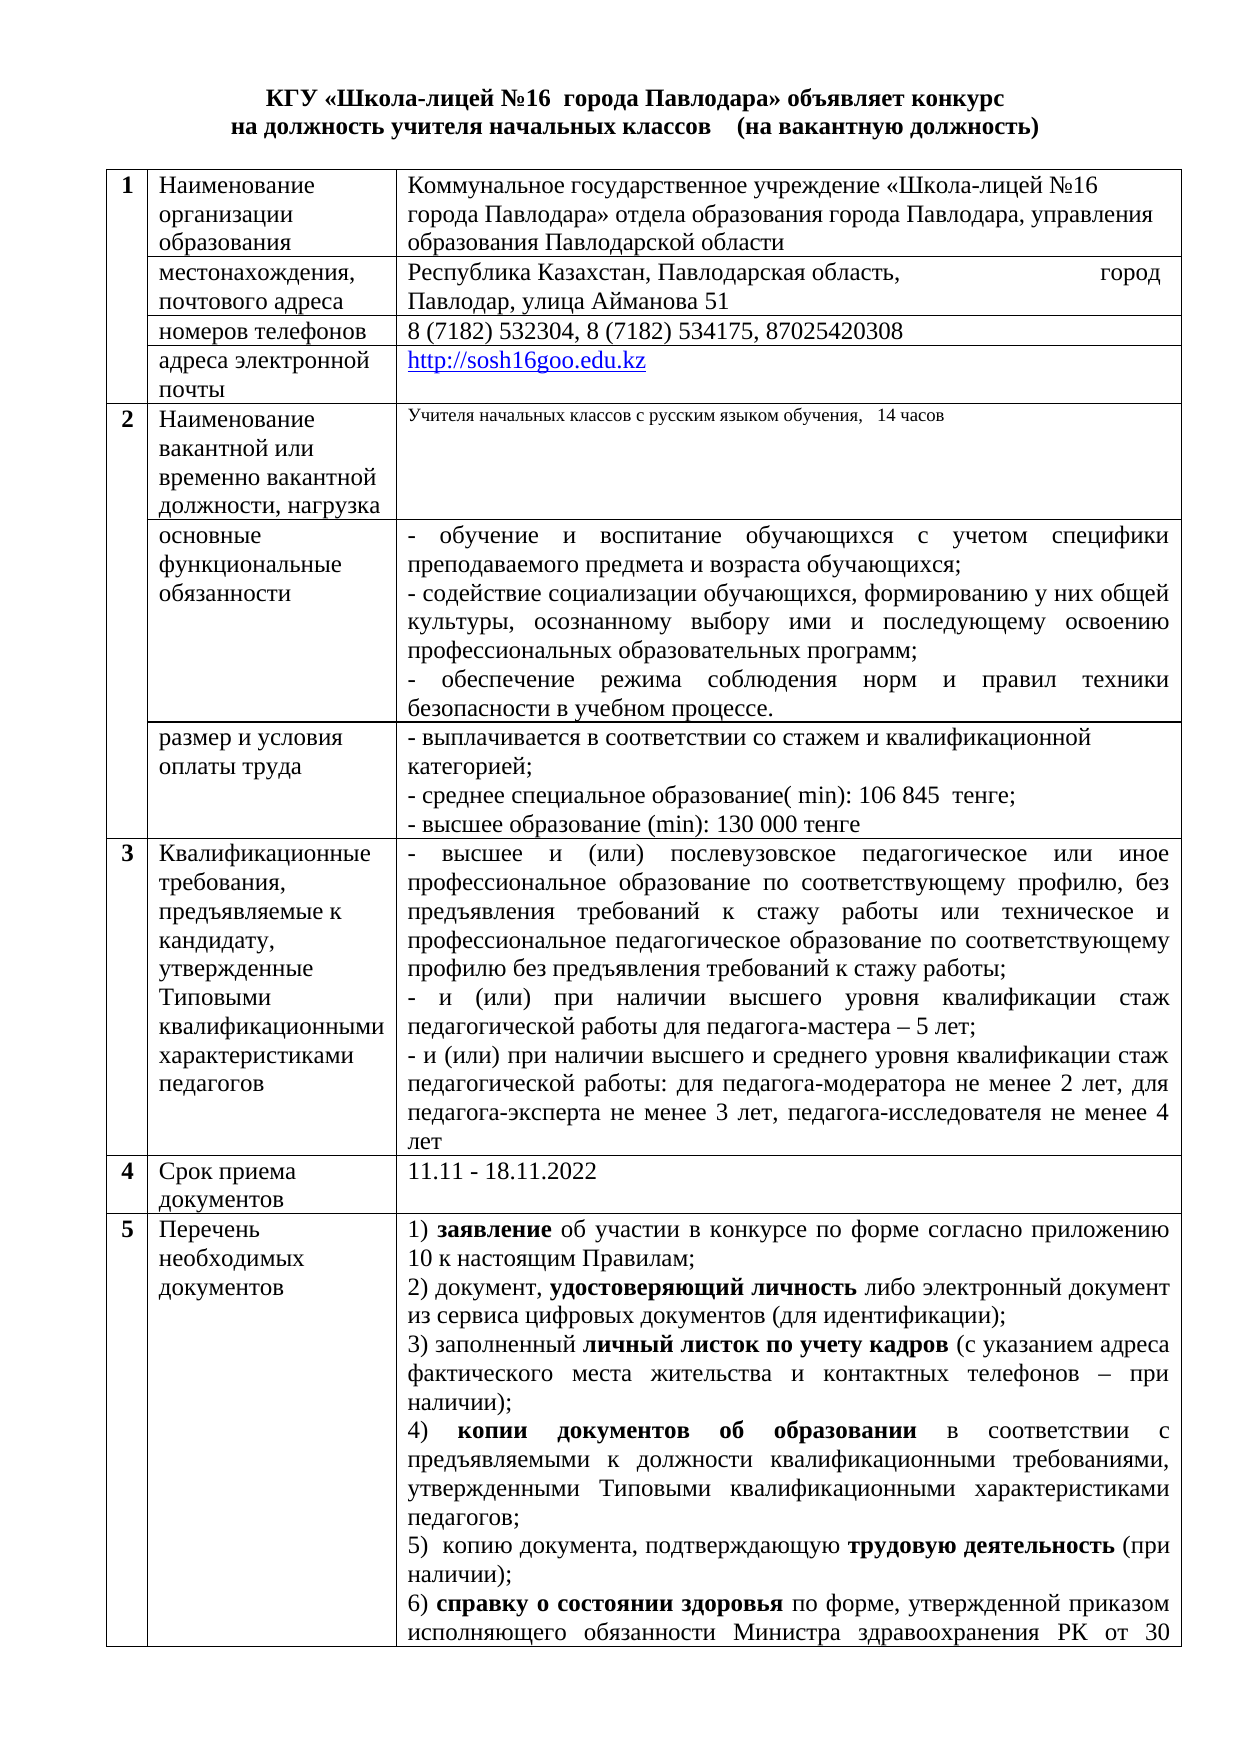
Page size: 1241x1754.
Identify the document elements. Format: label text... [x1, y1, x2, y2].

table_cell основные функциональные обязанности [148, 520, 396, 721]
table_cell http://sosh16goo.edu.kz [397, 346, 1181, 403]
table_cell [148, 1214, 396, 1646]
text на должность учителя начальных классов (на вакантную должность) [118, 111, 1152, 140]
table_cell Наименование вакантной или временно вакантной должности, нагрузка [148, 404, 396, 519]
table_cell местонахождения, почтового адреса [148, 257, 396, 315]
table_cell Срок приема документов [148, 1156, 396, 1213]
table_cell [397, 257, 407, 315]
table_cell - обучение и воспитание обучающихся с учетом специфики преподаваемого предмета и возраста обучающихся; - содействие социализации обучающихся, формированию у них общей культуры, осознанному выбору ими и последующему освоению профессиональных образовательных программ; - обеспечение режима соблюдения норм и правил техники безопасности в учебном процессе. [397, 520, 1181, 721]
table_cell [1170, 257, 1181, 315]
table_header 1 [107, 170, 147, 403]
table_cell 11.11 - 18.11.2022 [397, 1156, 1181, 1213]
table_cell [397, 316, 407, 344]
table_cell номеров телефонов [148, 316, 396, 344]
table_cell размер и условия оплаты труда [148, 723, 396, 837]
table_cell - выплачивается в соответствии со стажем и квалификационной категорией; - среднее специальное образование( min): 106 845 тенге; - высшее образование (min): 130 000 тенге [397, 723, 1181, 837]
table_cell Квалификационные требования, предъявляемые к кандидату, утвержденные Типовыми квалификационными характеристиками педагогов [148, 839, 396, 1155]
table_cell - высшее и (или) послевузовское педагогическое или иное профессиональное образование по соответствующему профилю, без предъявления требований к стажу работы или техническое и профессиональное педагогическое образование по соответствующему профилю без предъявления требований к стажу работы; - и (или) при наличии высшего уровня квалификации стаж педагогической работы для педагога-мастера – 5 лет; - и (или) при наличии высшего и среднего уровня квалификации стаж педагогической работы: для педагога-модератора не менее 2 лет, для педагога-эксперта не менее 3 лет, педагога-исследователя не менее 4 лет [397, 839, 1181, 1155]
table_cell адреса электронной почты [148, 346, 396, 403]
table_cell 3 [107, 839, 147, 1155]
table_header Наименование организации образования [148, 170, 396, 256]
table_cell 4 [107, 1156, 147, 1213]
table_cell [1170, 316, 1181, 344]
table_cell 2 [107, 404, 147, 837]
table_cell 5 [107, 1214, 147, 1646]
table_cell Учителя начальных классов с русским языком обучения, 14 часов [397, 404, 1181, 519]
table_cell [397, 1214, 1181, 1646]
table_header Коммунальное государственное учреждение «Школа-лицей №16 города Павлодара» отдела образования города Павлодара, управления образования Павлодарской области [397, 170, 1181, 256]
text КГУ «Школа-лицей №16 города Павлодара» объявляет конкурс [118, 83, 1152, 111]
